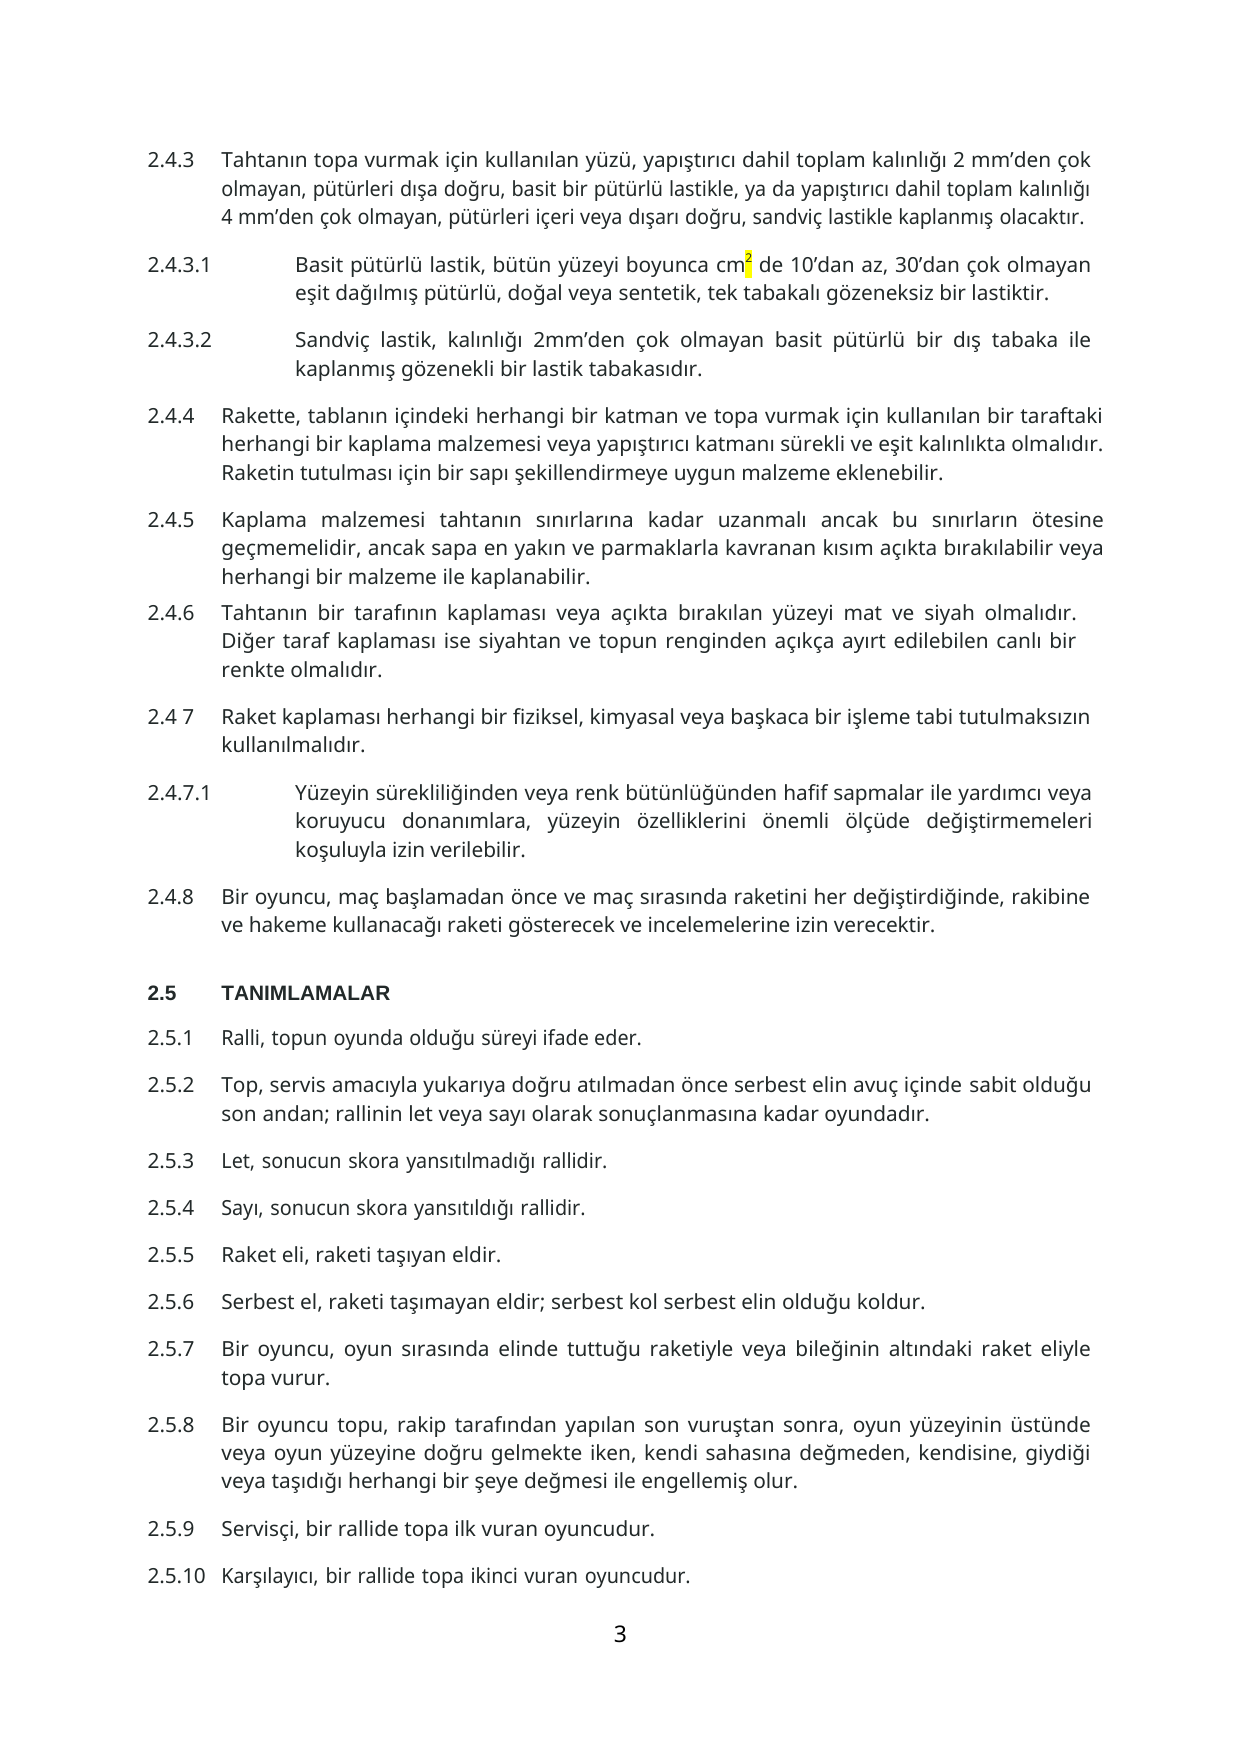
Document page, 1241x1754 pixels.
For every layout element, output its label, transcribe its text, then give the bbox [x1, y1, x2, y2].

list Sayı, sonucun skora yansıtıldığı rallidir. [147, 1193, 1105, 1221]
list Tahtanın topa vurmak için kullanılan yüzü, yapıştırıcı dahil toplam kalınlığı 2 mm’den çok olmayan, pütürleri dışa doğru, basit bir pütürlü lastikle, ya da yapıştırıcı dahil toplam kalınlığı 4 mm’den çok olmayan, pütürleri içeri veya dışarı doğru, sandviç lastikle kaplanmış olacaktır. [147, 146, 1092, 231]
list Raket eli, raketi taşıyan eldir. [147, 1240, 1105, 1269]
text 2.4.7.1 Yüzeyin sürekliliğinden veya renk bütünlüğünden hafif sapmalar ile yardımcı veya koruyucu donanımlara, yüzeyin özelliklerini önemli ölçüde değiştirmemeleri koşuluyla izin verilebilir. [147, 778, 1093, 863]
list Serbest el, raketi taşımayan eldir; serbest kol serbest elin olduğu koldur. [147, 1287, 1105, 1316]
list Kaplama malzemesi tahtanın sınırlarına kadar uzanmalı ancak bu sınırların ötesine geçmemelidir, ancak sapa en yakın ve parmaklarla kavranan kısım açıkta bırakılabilir veya herhangi bir malzeme ile kaplanabilir. [147, 505, 1105, 590]
list Servisçi, bir rallide topa ilk vuran oyuncudur. [147, 1514, 1105, 1542]
list Tahtanın bir tarafının kaplaması veya açıkta bırakılan yüzeyi mat ve siyah olmalıdır. Diğer taraf kaplaması ise siyahtan ve topun renginden açıkça ayırt edilebilen canlı bir renkte olmalıdır. [147, 598, 1078, 683]
list Let, sonucun skora yansıtılmadığı rallidir. [147, 1146, 1105, 1174]
list Karşılayıcı, bir rallide topa ikinci vuran oyuncudur. [147, 1561, 1105, 1590]
list Ralli, topun oyunda olduğu süreyi ifade eder. [147, 1023, 1105, 1051]
list 7 Raket kaplaması herhangi bir fiziksel, kimyasal veya başkaca bir işleme tabi tutulmaksızın kullanılmalıdır. [147, 702, 1092, 759]
subtitle TANIMLAMALAR [147, 980, 1105, 1004]
text 2.4.8 Bir oyuncu, maç başlamadan önce ve maç sırasında raketini her değiştirdiğinde, rakibine ve hakeme kullanacağı raketi gösterecek ve incelemelerine izin verecektir. [147, 882, 1092, 939]
list Rakette, tablanın içindeki herhangi bir katman ve topa vurmak için kullanılan bir taraftaki herhangi bir kaplama malzemesi veya yapıştırıcı katmanı sürekli ve eşit kalınlıkta olmalıdır. Raketin tutulması için bir sapı şekillendirmeye uygun malzeme eklenebilir. [147, 401, 1105, 486]
list Top, servis amacıyla yukarıya doğru atılmadan önce serbest elin avuç içinde sabit olduğu son andan; rallinin let veya sayı olarak sonuçlanmasına kadar oyundadır. [147, 1070, 1092, 1127]
list Bir oyuncu, oyun sırasında elinde tuttuğu raketiyle veya bileğinin altındaki raket eliyle topa vurur. [147, 1334, 1092, 1391]
list Basit pütürlü lastik, bütün yüzeyi boyunca cm2 de 10’dan az, 30’dan çok olmayan eşit dağılmış pütürlü, doğal veya sentetik, tek tabakalı gözeneksiz bir lastiktir. [147, 250, 1091, 307]
list Sandviç lastik, kalınlığı 2mm’den çok olmayan basit pütürlü bir dış tabaka ile kaplanmış gözenekli bir lastik tabakasıdır. [147, 325, 1092, 382]
list Bir oyuncu topu, rakip tarafından yapılan son vuruştan sonra, oyun yüzeyinin üstünde veya oyun yüzeyine doğru gelmekte iken, kendi sahasına değmeden, kendisine, giydiği veya taşıdığı herhangi bir şeye değmesi ile engellemiş olur. [147, 1410, 1092, 1495]
